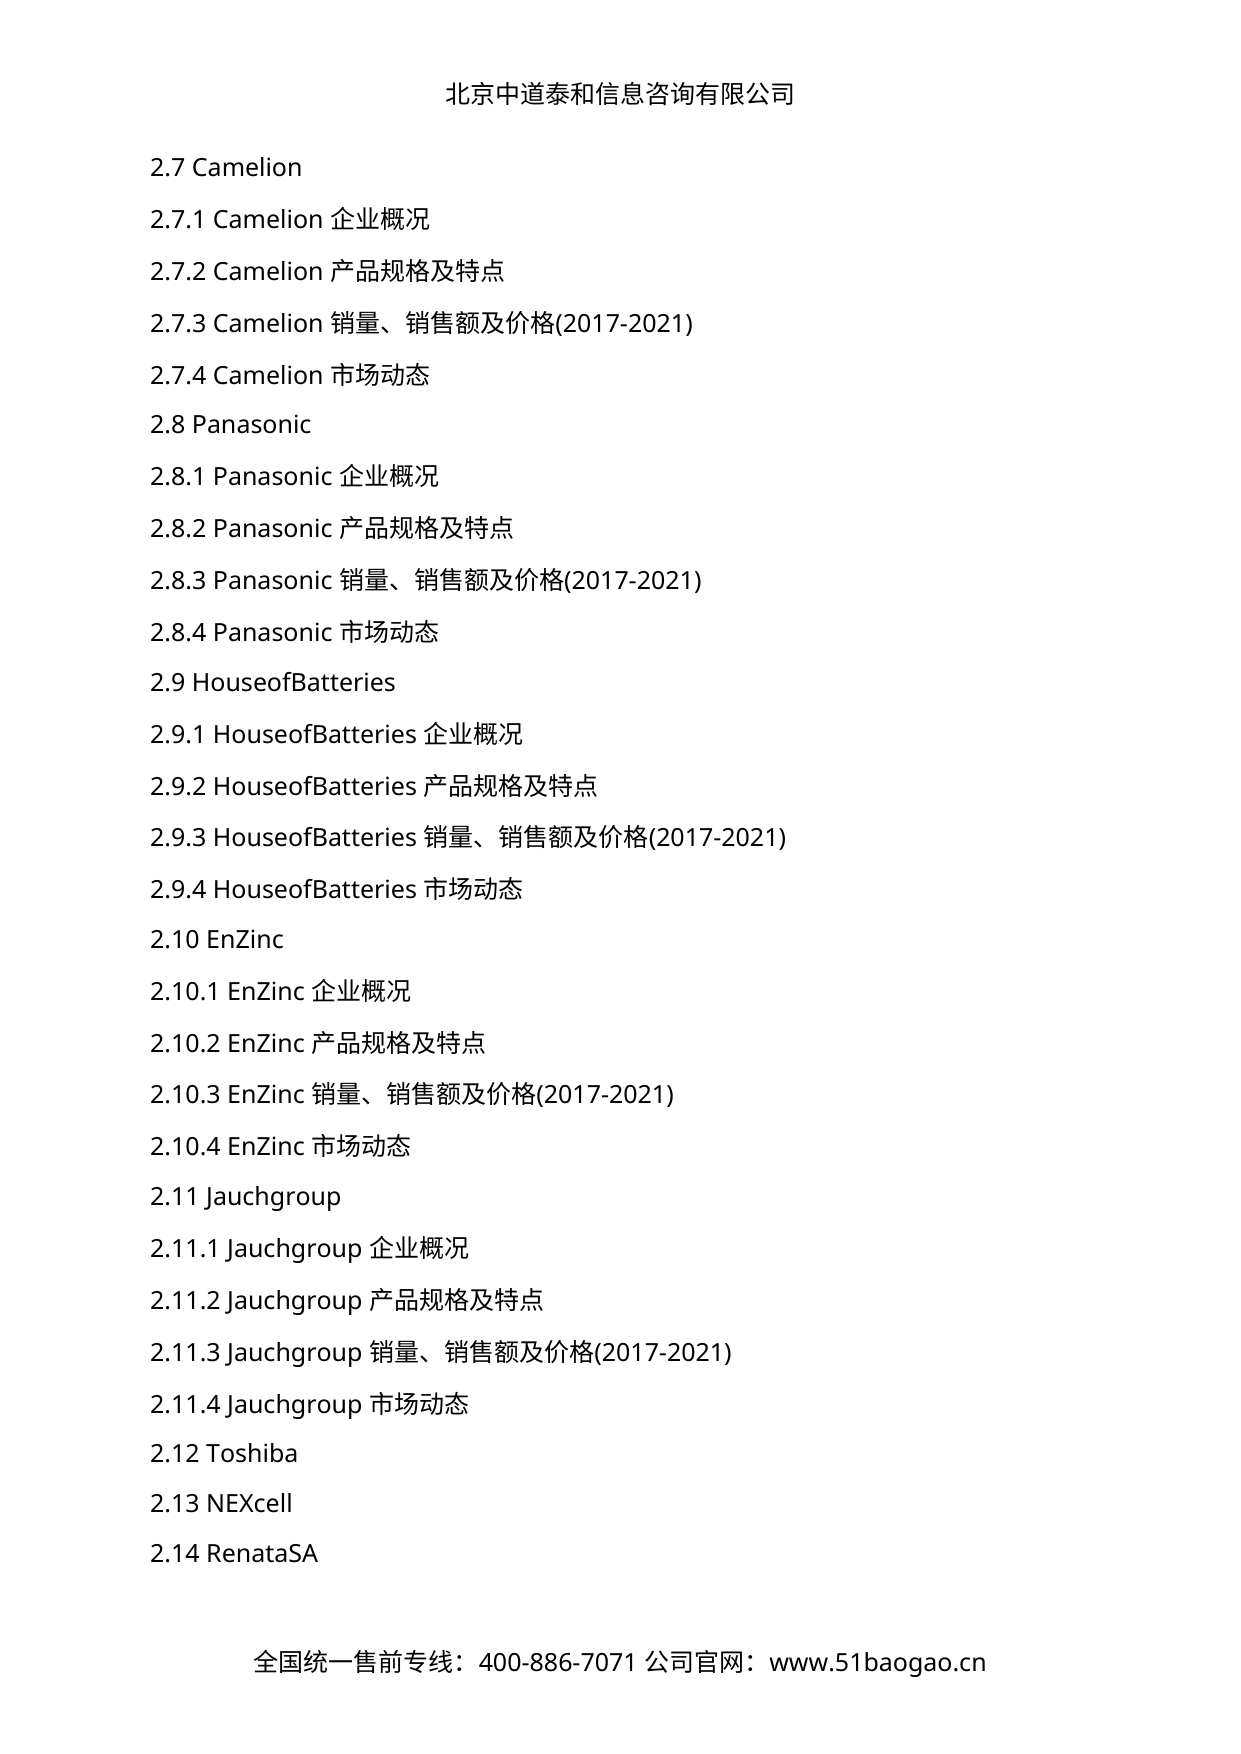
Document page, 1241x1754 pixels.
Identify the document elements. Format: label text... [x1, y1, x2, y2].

text 2.11.1 Jauchgroup 企业概况 [150, 1228, 1090, 1265]
text 2.8.3 Panasonic 销量、销售额及价格(2017-2021) [150, 561, 1090, 597]
text 2.11.4 Jauchgroup 市场动态 [150, 1384, 1090, 1420]
text 2.7 Camelion [150, 150, 1090, 184]
text 2.11 Jauchgroup [150, 1179, 1090, 1213]
text 2.10.3 EnZinc 销量、销售额及价格(2017-2021) [150, 1075, 1090, 1111]
text 2.10.4 EnZinc 市场动态 [150, 1127, 1090, 1163]
text 2.7.3 Camelion 销量、销售额及价格(2017-2021) [150, 303, 1090, 340]
text 2.8.2 Panasonic 产品规格及特点 [150, 509, 1090, 545]
text 2.7.2 Camelion 产品规格及特点 [150, 252, 1090, 288]
text 2.9.4 HouseofBatteries 市场动态 [150, 870, 1090, 906]
text 2.10.2 EnZinc 产品规格及特点 [150, 1023, 1090, 1059]
text 2.11.2 Jauchgroup 产品规格及特点 [150, 1280, 1090, 1317]
text 2.7.1 Camelion 企业概况 [150, 200, 1090, 236]
text 2.7.4 Camelion 市场动态 [150, 355, 1090, 392]
text 2.8.4 Panasonic 市场动态 [150, 612, 1090, 649]
text 2.9 HouseofBatteries [150, 664, 1090, 698]
text 2.11.3 Jauchgroup 销量、销售额及价格(2017-2021) [150, 1332, 1090, 1368]
text 2.9.1 HouseofBatteries 企业概况 [150, 714, 1090, 750]
text 2.12 Toshiba [150, 1436, 1090, 1470]
text 2.13 NEXcell [150, 1486, 1090, 1520]
text 2.9.2 HouseofBatteries 产品规格及特点 [150, 766, 1090, 802]
text 2.14 RenataSA [150, 1535, 1090, 1569]
text 2.10.1 EnZinc 企业概况 [150, 971, 1090, 1007]
text 2.8.1 Panasonic 企业概况 [150, 457, 1090, 493]
text 2.8 Panasonic [150, 407, 1090, 441]
text 2.10 EnZinc [150, 922, 1090, 956]
text 2.9.3 HouseofBatteries 销量、销售额及价格(2017-2021) [150, 818, 1090, 854]
